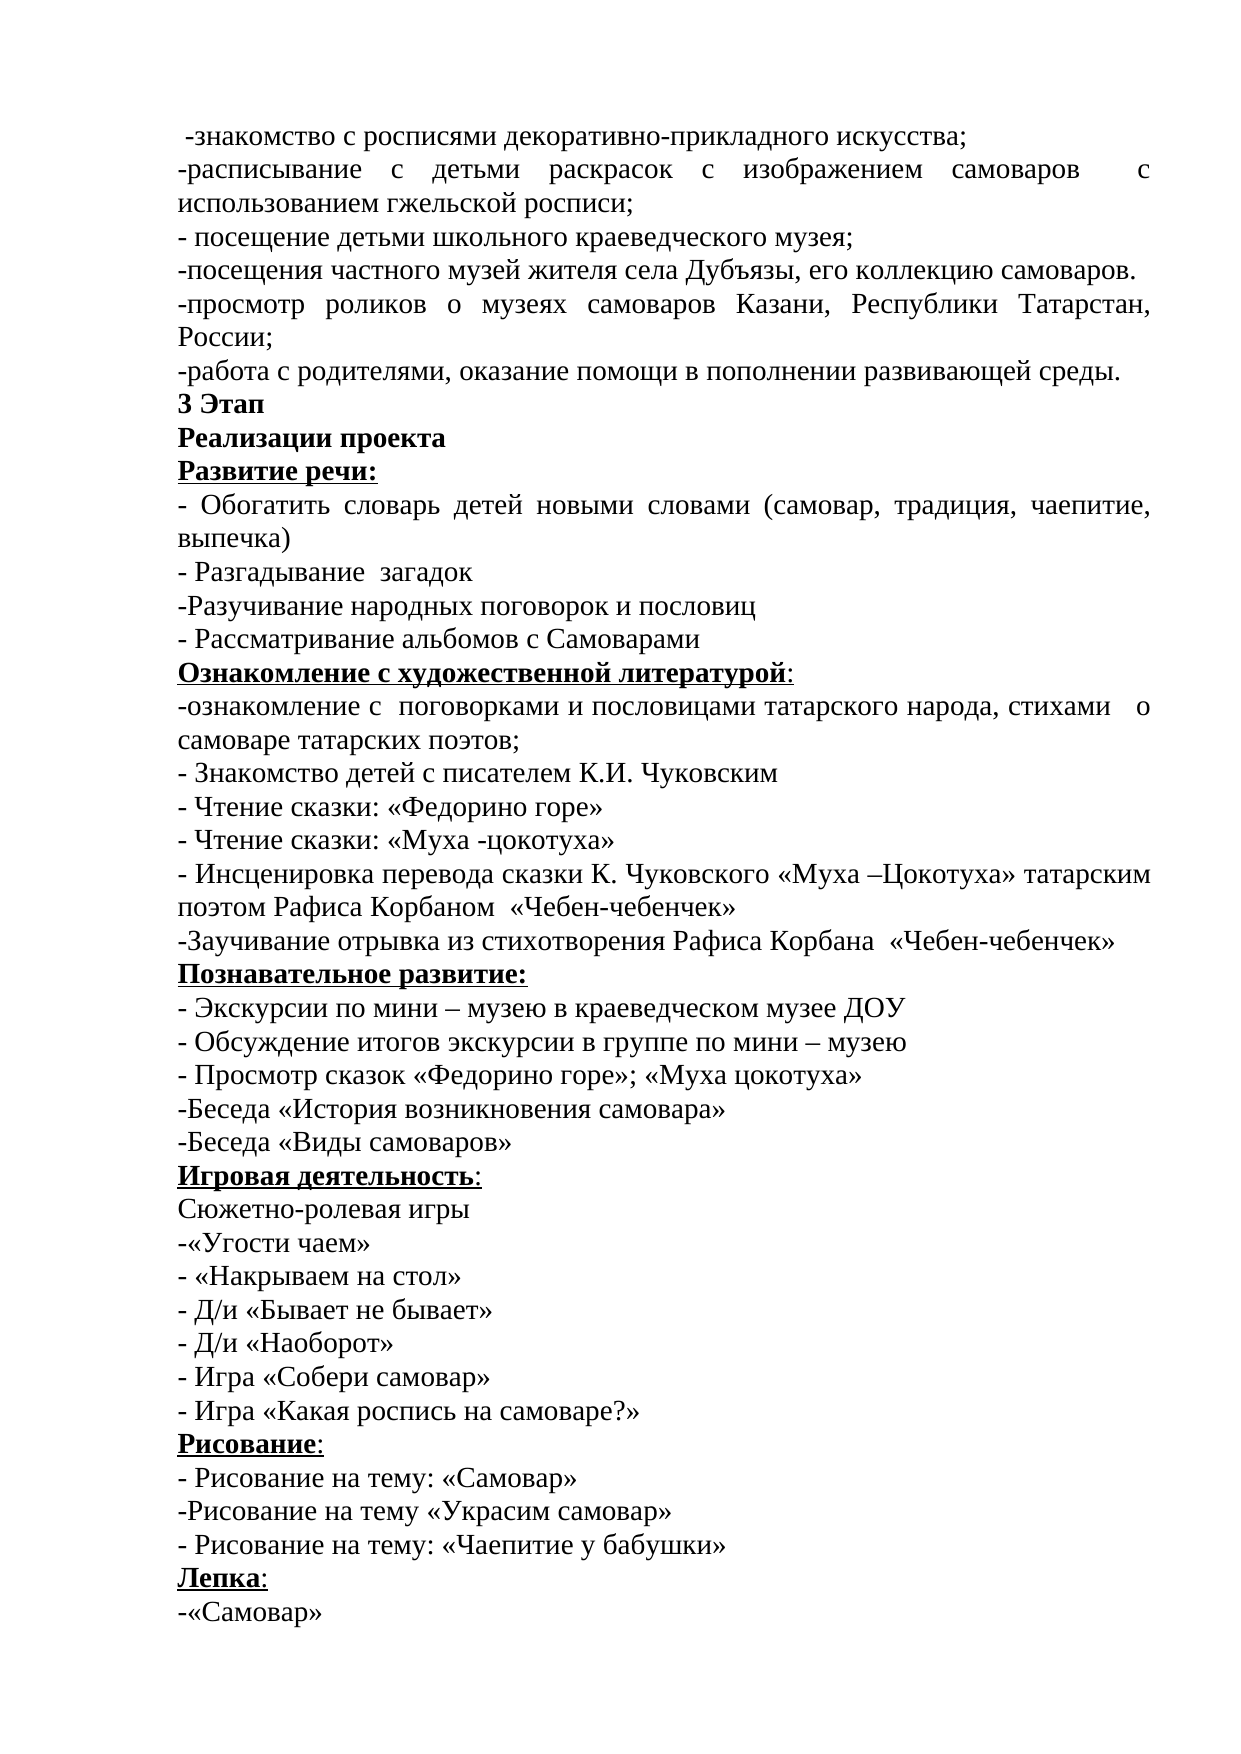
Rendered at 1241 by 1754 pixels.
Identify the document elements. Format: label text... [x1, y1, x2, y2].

text - Инсценировка перевода сказки К. Чуковского «Муха –Цокотуха» татарским поэтом Рафиса Корбаном «Чебен-чебенчек» [177, 856, 1152, 923]
text - Обсуждение итогов экскурсии в группе по мини – музею [177, 1024, 1152, 1057]
text - Обогатить словарь детей новыми словами (самовар, традиция, чаепитие, выпечка) [177, 487, 1152, 554]
text -расписывание с детьми раскрасок с изображением самоваров с использованием гжельской росписи; [177, 152, 1152, 219]
text - Экскурсии по мини – музею в краеведческом музее ДОУ [177, 990, 1152, 1024]
text -работа с родителями, оказание помощи в пополнении развивающей среды. [177, 353, 1152, 386]
text - Рисование на тему: «Чаепитие у бабушки» [177, 1527, 1152, 1560]
text - Д/и «Бывает не бывает» [177, 1292, 1152, 1326]
text Развитие речи: [177, 453, 1152, 487]
text - Рисование на тему: «Самовар» [177, 1460, 1152, 1493]
text - Чтение сказки: «Муха -цокотуха» [177, 822, 1152, 856]
text - Знакомство детей с писателем К.И. Чуковским [177, 755, 1152, 789]
text -просмотр роликов о музеях самоваров Казани, Республики Татарстан, России; [177, 286, 1152, 353]
text -Беседа «История возникновения самовара» [177, 1091, 1152, 1124]
text -Разучивание народных поговорок и пословиц [177, 588, 1152, 621]
text Рисование: [177, 1426, 1152, 1460]
text Игровая деятельность: [177, 1158, 1152, 1191]
text Лепка: [177, 1560, 1152, 1594]
text Сюжетно-ролевая игры [177, 1191, 1152, 1225]
text -Заучивание отрывка из стихотворения Рафиса Корбана «Чебен-чебенчек» [177, 923, 1152, 957]
text -ознакомление с поговорками и пословицами татарского народа, стихами о самоваре татарских поэтов; [177, 688, 1152, 755]
text Познавательное развитие: [177, 957, 1152, 990]
text - «Накрываем на стол» [177, 1258, 1152, 1292]
text - Чтение сказки: «Федорино горе» [177, 789, 1152, 822]
text -«Угости чаем» [177, 1225, 1152, 1258]
text - Игра «Какая роспись на самоваре?» [177, 1393, 1152, 1426]
text -посещения частного музей жителя села Дубъязы, его коллекцию самоваров. [177, 252, 1152, 286]
text -«Самовар» [177, 1594, 1152, 1627]
text -знакомство с росписями декоративно-прикладного искусства; [177, 118, 1152, 152]
text - Д/и «Наоборот» [177, 1326, 1152, 1359]
text - посещение детьми школьного краеведческого музея; [177, 219, 1152, 252]
text 3 Этап [177, 386, 1152, 420]
text - Просмотр сказок «Федорино горе»; «Муха цокотуха» [177, 1057, 1152, 1091]
text -Рисование на тему «Украсим самовар» [177, 1493, 1152, 1527]
text Ознакомление с художественной литературой: [177, 655, 1152, 688]
text -Беседа «Виды самоваров» [177, 1124, 1152, 1158]
text - Игра «Собери самовар» [177, 1359, 1152, 1393]
text - Разгадывание загадок [177, 554, 1152, 588]
text - Рассматривание альбомов с Самоварами [177, 621, 1152, 655]
text Реализации проекта [177, 420, 1152, 453]
